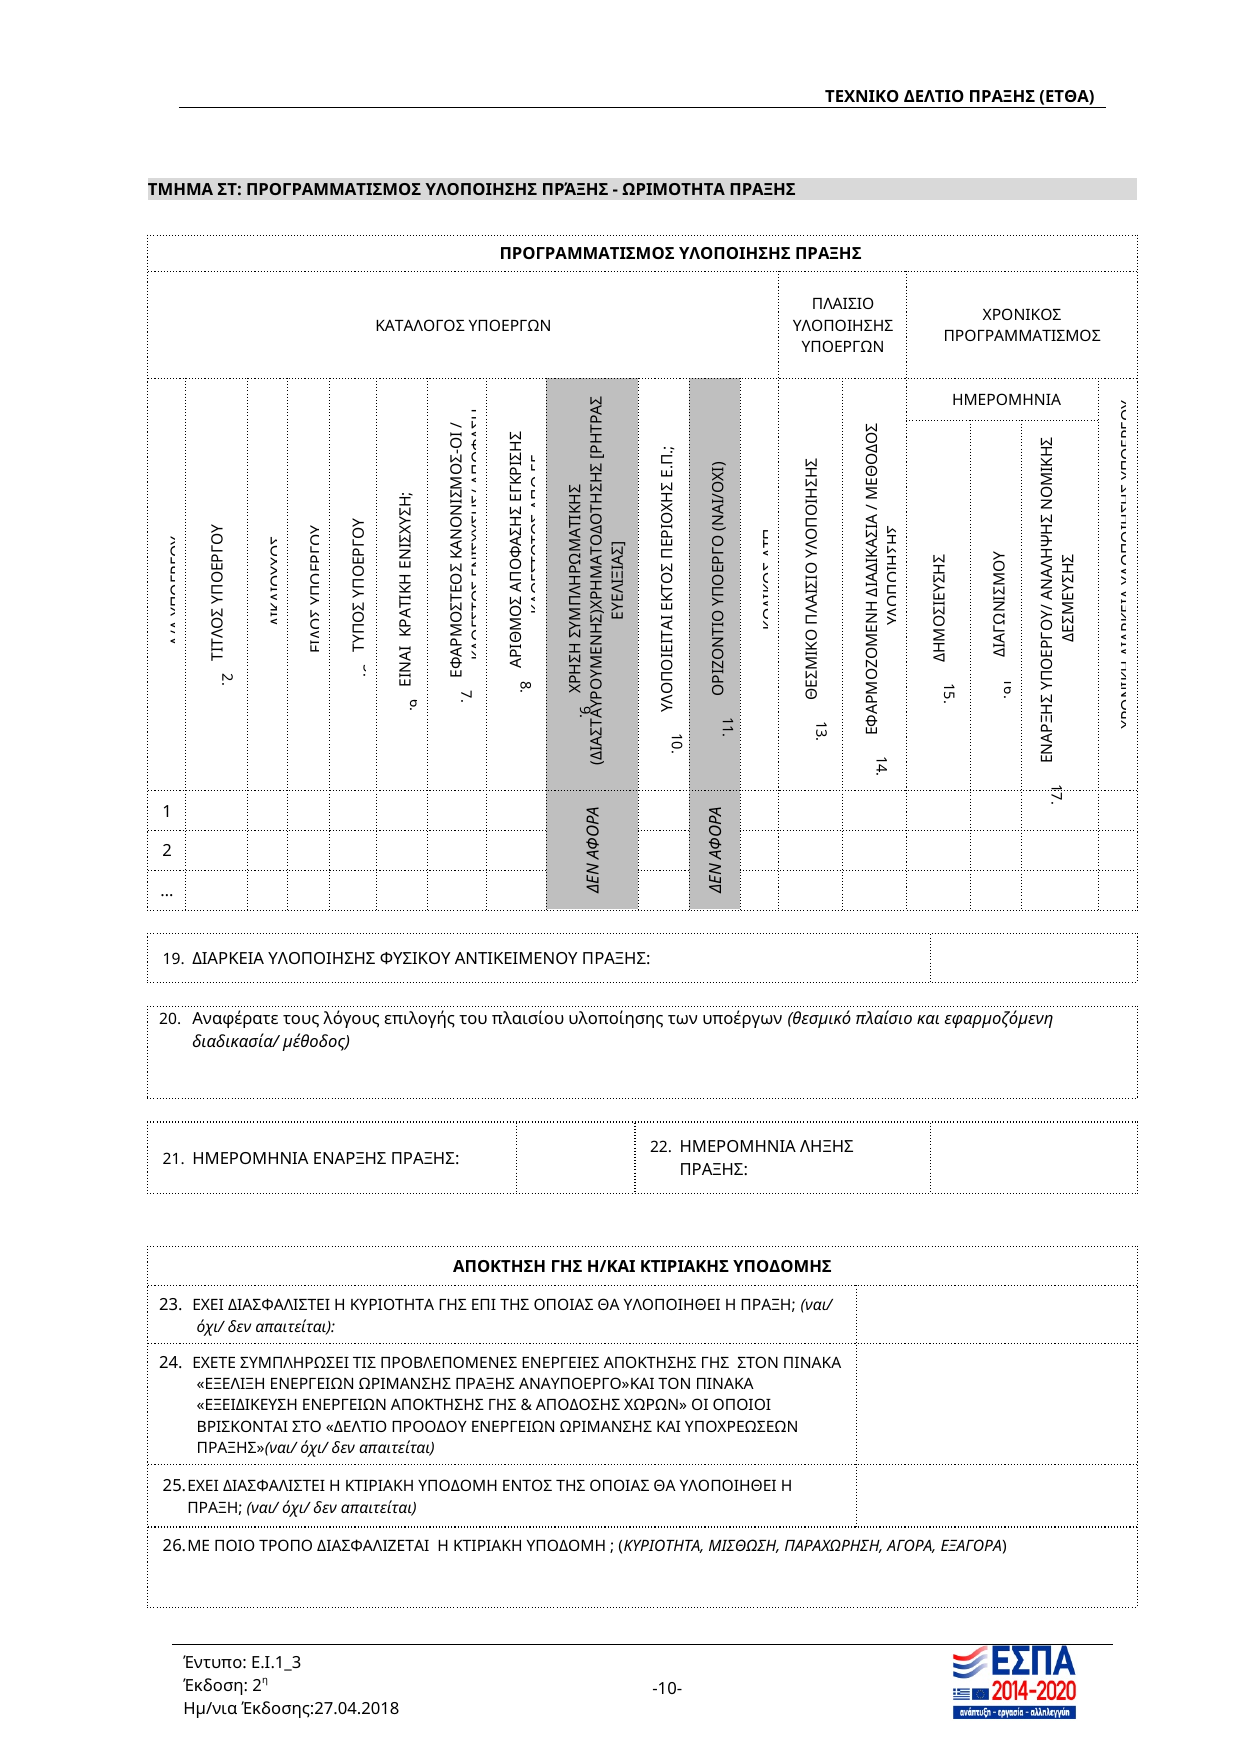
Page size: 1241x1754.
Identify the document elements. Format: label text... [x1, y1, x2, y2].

table_header Αναφέρατε τους λόγους επιλογής του πλαισίου υλοποίησης των υποέργων (θεσμικό πλαίσιο και εφαρμοζόμενη διαδικασία/ μέθοδος) [148, 1006, 1137, 1098]
table_cell ΟΡΙΖΟΝΤΙΟ ΥΠΟΕΡΓΟ (ΝΑΙ/ΟΧΙ) [689, 378, 740, 790]
table_cell [638, 870, 689, 909]
table_cell ΔΙΚΑΙΟΥΧΟΣ [248, 378, 287, 790]
table_cell [487, 870, 546, 909]
table_cell [907, 790, 970, 830]
table_cell ΕΦΑΡΜΟΣΤΕΟΣ ΚΑΝΟΝΙΣΜΟΣ-ΟΙ / ΚΑΘΕΣΤΩΣ ΕΝΙΣΧΥΣΗΣ/ ΑΠΟΦΑΣΗ ΥΓΟΣ [428, 378, 487, 790]
table_cell ΑΡΙΘΜΟΣ ΑΠΟΦΑΣΗΣ ΕΓΚΡΙΣΗΣ ΚΑΘΕΣΤΩΤΟΣ ΑΠΟ ΕΕ [487, 378, 546, 790]
table_cell ΚΩΔΙΚΟΣ ΑΤΠ [740, 378, 779, 790]
table_cell [186, 790, 248, 830]
table_cell Α/Α ΥΠΟΕΡΓΟΥ [148, 378, 186, 790]
table_header [930, 933, 1137, 982]
table_cell ΕΧΕΙ ΔΙΑΣΦΑΛΙΣΤΕΙ Η ΚΥΡΙΟΤΗΤΑ ΓΗΣ ΕΠΙ ΤΗΣ ΟΠΟΙΑΣ ΘΑ ΥΛΟΠΟΙΗΘΕΙ Η ΠΡΑΞΗ; (ναι/ όχι/ δεν απαιτείται): [148, 1285, 856, 1343]
table_cell ΕΧΕΤΕ ΣΥΜΠΛΗΡΩΣΕΙ ΤΙΣ ΠΡΟΒΛΕΠΟΜΕΝΕΣ ΕΝΕΡΓΕΙΕΣ ΑΠΟΚΤΗΣΗΣ ΓΗΣ ΣΤΟΝ ΠΙΝΑΚΑ «ΕΞΕΛΙΞΗ ΕΝΕΡΓΕΙΩΝ ΩΡΙΜΑΝΣΗΣ ΠΡΑΞΗΣ ΑΝΑΥΠΟΕΡΓΟ»ΚΑΙ ΤΟΝ ΠΙΝΑΚΑ «ΕΞΕΙΔΙΚΕΥΣΗ ΕΝΕΡΓΕΙΩΝ ΑΠΟΚΤΗΣΗΣ ΓΗΣ & ΑΠΟΔΟΣΗΣ ΧΩΡΩΝ» ΟΙ ΟΠΟΙΟΙ ΒΡΙΣΚΟΝΤΑΙ ΣΤΟ «ΔΕΛΤΙΟ ΠΡΟΟΔΟΥ ΕΝΕΡΓΕΙΩΝ ΩΡΙΜΑΝΣΗΣ ΚΑΙ ΥΠΟΧΡΕΩΣΕΩΝ ΠΡΑΞΗΣ»(ναι/ όχι/ δεν απαιτείται) [148, 1343, 856, 1464]
table_header ΔΙΑΡΚΕΙΑ ΥΛΟΠΟΙΗΣΗΣ ΦΥΣΙΚΟΥ ΑΝΤΙΚΕΙΜΕΝΟΥ ΠΡΑΞΗΣ: [148, 933, 930, 982]
table_cell [907, 870, 970, 909]
table_cell ΕΙΝΑΙ ΚΡΑΤΙΚΗ ΕΝΙΣΧΥΣΗ; [376, 378, 427, 790]
table_header ΗΜΕΡΟΜΗΝΙΑ ΛΗΞΗΣ ΠΡΑΞΗΣ: [635, 1121, 930, 1193]
picture [950, 1645, 1078, 1721]
table_cell ΗΜΕΡΟΜΗΝΙΑ [907, 378, 1098, 420]
table_cell [638, 790, 689, 830]
table_cell ΧΡΗΣΗ ΣΥΜΠΛΗΡΩΜΑΤΙΚΗΣ (ΔΙΑΣΤΑΥΡΟΥΜΕΝΗΣ)ΧΡΗΜΑΤΟΔΟΤΗΣΗΣ [ΡΗΤΡΑΣ ΕΥΕΛΙΞΙΑΣ] [546, 378, 638, 790]
table_cell ΘΕΣΜΙΚΟ ΠΛΑΙΣΙΟ ΥΛΟΠΟΙΗΣΗΣ [779, 378, 843, 790]
table_header ΠΡΟΓΡΑΜΜΑΤΙΣΜΟΣ ΥΛΟΠΟΙΗΣΗΣ ΠΡΑΞΗΣ [148, 235, 1137, 271]
table_cell [330, 830, 376, 870]
table_cell [1098, 870, 1137, 909]
table_cell ΧΡΟΝΙΚΟΣ ΠΡΟΓΡΑΜΜΑΤΙΣΜΟΣ [907, 271, 1137, 378]
table_cell [376, 830, 427, 870]
table_cell ΧΡΟΝΙΚΗ ΔΙΑΡΚΕΙΑ ΥΛΟΠΟΙΗΣΗΣ ΥΠΟΕΡΓΟΥ (ΜΗΝΕΣ) [1098, 378, 1137, 790]
table_cell [843, 870, 907, 909]
table_cell ΠΛΑΙΣΙΟ ΥΛΟΠΟΙΗΣΗΣ ΥΠΟΕΡΓΩΝ [779, 271, 907, 378]
table_header [517, 1121, 635, 1193]
table_cell ΔΙΑΓΩΝΙΣΜΟΥ [970, 420, 1021, 790]
table_cell [288, 870, 330, 909]
table_cell [248, 830, 287, 870]
table_cell [1098, 830, 1137, 870]
table_cell [330, 870, 376, 909]
table_cell [288, 790, 330, 830]
table_cell [1021, 870, 1098, 909]
table_cell ΕΧΕΙ ΔΙΑΣΦΑΛΙΣΤΕΙ Η ΚΤΙΡΙΑΚΗ ΥΠΟΔΟΜΗ ΕΝΤΟΣ ΤΗΣ ΟΠΟΙΑΣ ΘΑ ΥΛΟΠΟΙΗΘΕΙ Η ΠΡΑΞΗ; (ναι/ όχι/ δεν απαιτείται) [148, 1464, 856, 1526]
table_cell [843, 790, 907, 830]
table_cell [186, 830, 248, 870]
table_cell ΔΕΝ ΑΦΟΡΑ [689, 790, 740, 909]
subtitle τμημα στ: προγραμματισμοσ υλοποιησησ πράξησ - ωριμοτητα πραξησ [148, 178, 1137, 200]
table_header ΗΜΕΡΟΜΗΝΙΑ ΕΝΑΡΞΗΣ ΠΡΑΞΗΣ: [148, 1121, 517, 1193]
table_cell [779, 790, 843, 830]
table_cell ΜΕ ΠΟΙΟ ΤΡΟΠΟ ΔΙΑΣΦΑΛΙΖΕΤΑΙ Η ΚΤΙΡΙΑΚΗ ΥΠΟΔΟΜΗ ; (ΚΥΡΙΟΤΗΤΑ, ΜΙΣΘΩΣΗ, ΠΑΡΑΧΩΡΗΣΗ, ΑΓΟΡΑ, ΕΞΑΓΟΡΑ) [148, 1526, 1137, 1607]
table_cell [970, 830, 1021, 870]
table_cell ΤΥΠΟΣ ΥΠΟΕΡΓΟΥ [330, 378, 376, 790]
table_cell [740, 790, 779, 830]
table_header ΑΠΟΚΤΗΣΗ ΓΗΣ Η/ΚΑΙ ΚΤΙΡΙΑΚΗΣ ΥΠΟΔΟΜΗΣ [148, 1246, 1137, 1285]
table_cell [970, 790, 1021, 830]
table_cell ΔΕΝ ΑΦΟΡΑ [546, 790, 638, 909]
table_cell [330, 790, 376, 830]
table_cell … [148, 870, 186, 909]
table_cell [376, 870, 427, 909]
table_cell [1021, 830, 1098, 870]
table_cell [428, 790, 487, 830]
table_cell [740, 870, 779, 909]
table_cell [843, 830, 907, 870]
table_cell [487, 830, 546, 870]
table_cell [428, 830, 487, 870]
table_cell [487, 790, 546, 830]
table_cell [1021, 790, 1098, 830]
table_cell ΕΙΔΟΣ ΥΠΟΕΡΓΟΥ [288, 378, 330, 790]
table_cell [779, 830, 843, 870]
table_cell [248, 870, 287, 909]
table_cell [186, 870, 248, 909]
table_cell [740, 830, 779, 870]
table_cell [856, 1285, 1137, 1343]
table_cell 2 [148, 830, 186, 870]
table_cell [907, 830, 970, 870]
table_cell [856, 1464, 1137, 1526]
table_cell ΥΛΟΠΟΙΕΙΤΑΙ ΕΚΤΟΣ ΠΕΡΙΟΧΗΣ Ε.Π.; [638, 378, 689, 790]
table_cell ΚΑΤΑΛΟΓΟΣ ΥΠΟΕΡΓΩΝ [148, 271, 779, 378]
table_cell ΕΝΑΡΞΗΣ ΥΠΟΕΡΓΟΥ/ ΑΝΑΛΗΨΗΣ ΝΟΜΙΚΗΣ ΔΕΣΜΕΥΣΗΣ [1021, 420, 1098, 790]
table_header [930, 1121, 1137, 1193]
table_cell [428, 870, 487, 909]
table_cell ΤΙΤΛΟΣ ΥΠΟΕΡΓΟΥ [186, 378, 248, 790]
table_cell [779, 870, 843, 909]
table_cell [638, 830, 689, 870]
table_cell 1 [148, 790, 186, 830]
table_cell [1098, 790, 1137, 830]
table_cell ΕΦΑΡΜΟΖΟΜΕΝΗ ΔΙΑΔΙΚΑΣΙΑ / ΜΕΘΟΔΟΣ ΥΛΟΠΟΙΗΣΗΣ [843, 378, 907, 790]
table_cell [376, 790, 427, 830]
table_cell [856, 1343, 1137, 1464]
table_cell [970, 870, 1021, 909]
table_cell [288, 830, 330, 870]
table_cell [248, 790, 287, 830]
table_cell ΔΗΜΟΣΙΕΥΣΗΣ [907, 420, 970, 790]
